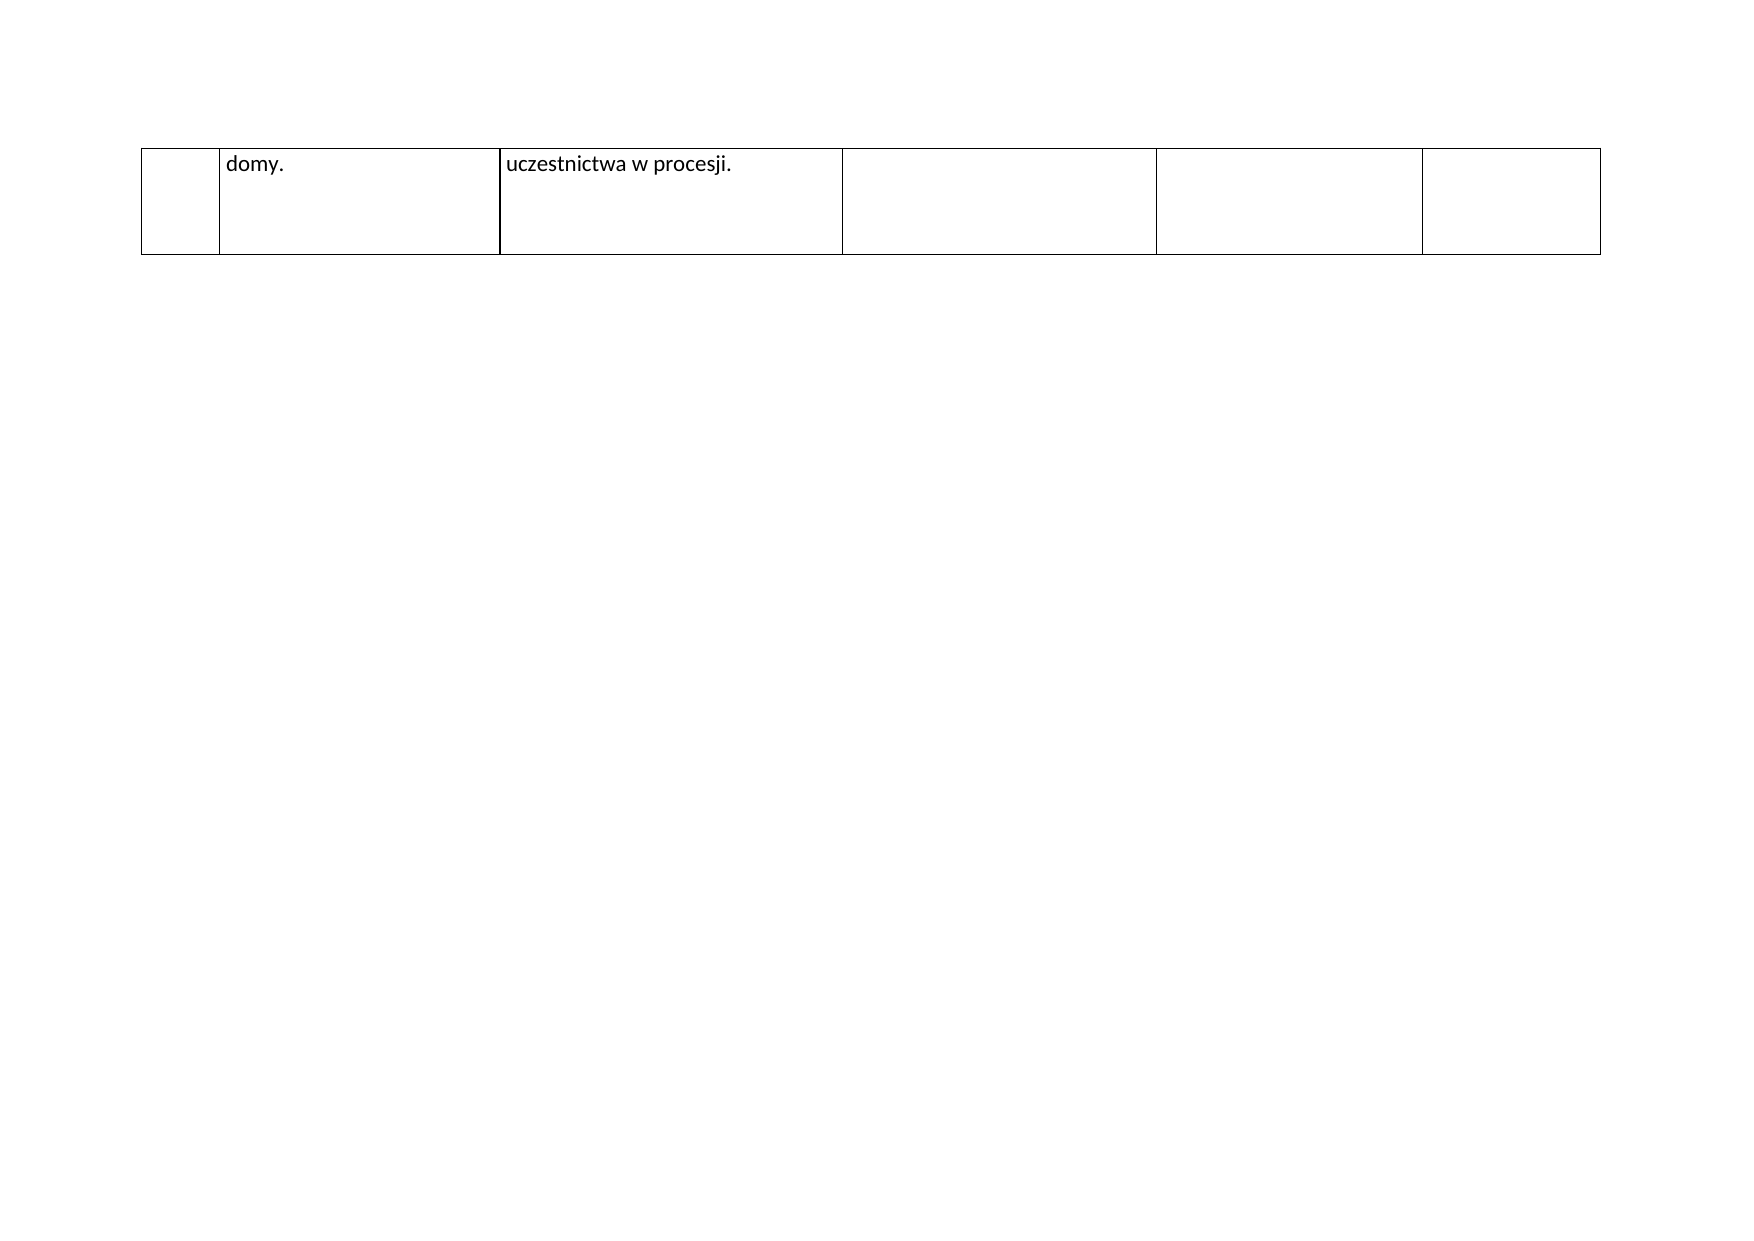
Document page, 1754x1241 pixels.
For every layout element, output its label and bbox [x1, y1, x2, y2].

table_cell [142, 149, 219, 254]
table_cell [1423, 149, 1600, 254]
table_cell [843, 149, 1156, 254]
table_cell [501, 149, 842, 254]
table_cell [1157, 149, 1422, 254]
table_cell [220, 149, 499, 254]
